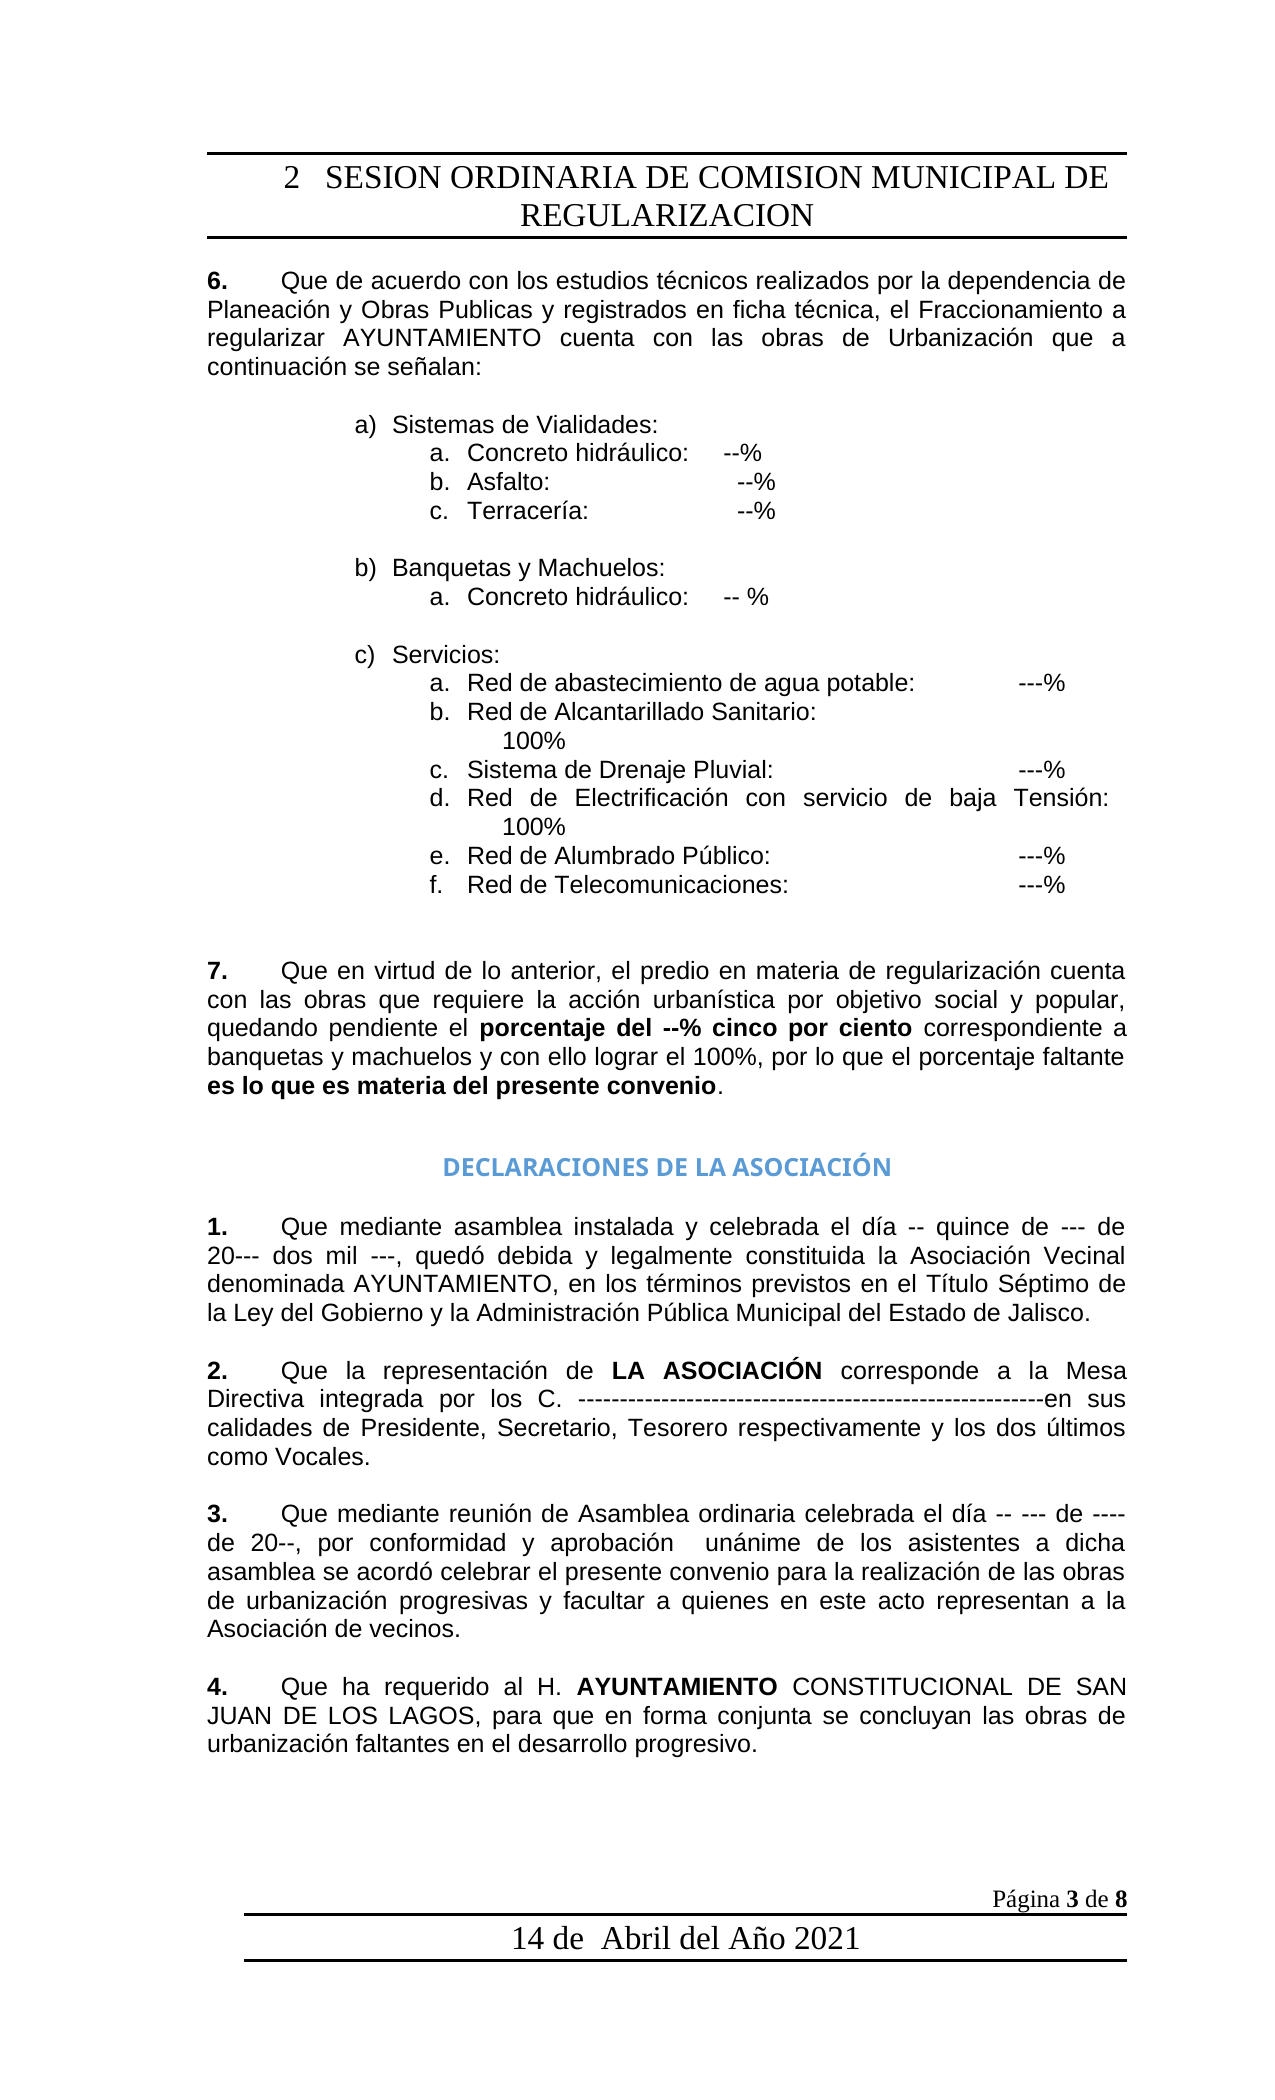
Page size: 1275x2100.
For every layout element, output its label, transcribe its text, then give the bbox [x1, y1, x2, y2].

list Terracería: --% [429, 496, 1127, 524]
text 1. Que mediante asamblea instalada y celebrada el día -- quince de --- de 20--- dos mil ---, quedó debida y legalmente constituida la Asociación Vecinal denominada AYUNTAMIENTO, en los términos previstos en el Título Séptimo de la Ley del Gobierno y la Administración Pública Municipal del Estado de Jalisco. [207, 1212, 1127, 1327]
text 7. Que en virtud de lo anterior, el predio en materia de regularización cuenta con las obras que requiere la acción urbanística por objetivo social y popular, quedando pendiente el porcentaje del --% cinco por ciento correspondiente a banquetas y machuelos y con ello lograr el 100%, por lo que el porcentaje faltante es lo que es materia del presente convenio. [207, 956, 1127, 1099]
list Concreto hidráulico: --% [429, 438, 1127, 467]
list Sistema de Drenaje Pluvial: ---% [429, 754, 1127, 783]
text 4. Que ha requerido al H. AYUNTAMIENTO CONSTITUCIONAL DE SAN JUAN DE LOS LAGOS, para que en forma conjunta se concluyan las obras de urbanización faltantes en el desarrollo progresivo. [207, 1672, 1127, 1758]
list Red de Telecomunicaciones: ---% [429, 869, 1127, 898]
text 6. Que de acuerdo con los estudios técnicos realizados por la dependencia de Planeación y Obras Publicas y registrados en ficha técnica, el Fraccionamiento a regularizar AYUNTAMIENTO cuenta con las obras de Urbanización que a continuación se señalan: [207, 266, 1127, 381]
list Concreto hidráulico: -- % [429, 582, 1127, 611]
text 3. Que mediante reunión de Asamblea ordinaria celebrada el día -- --- de ---- de 20--, por conformidad y aprobación unánime de los asistentes a dicha asamblea se acordó celebrar el presente convenio para la realización de las obras de urbanización progresivas y facultar a quienes en este acto representan a la Asociación de vecinos. [207, 1499, 1127, 1643]
list Red de Alumbrado Público: ---% [429, 841, 1127, 869]
list Sistemas de Vialidades: [354, 409, 1127, 438]
list Asfalto: --% [429, 467, 1127, 496]
list Red de Alcantarillado Sanitario: 100% [429, 697, 1127, 754]
list Red de abastecimiento de agua potable: ---% [429, 668, 1127, 697]
list Red de Electrificación con servicio de baja Tensión: 100% [429, 783, 1127, 841]
text 2. Que la representación de LA ASOCIACIÓN corresponde a la Mesa Directiva integrada por los C. --------------------------------------------------------en sus calidades de Presidente, Secretario, Tesorero respectivamente y los dos últimos como Vocales. [207, 1356, 1127, 1471]
list Banquetas y Machuelos: [354, 553, 1127, 582]
subtitle DECLARACIONES DE LA ASOCIACIÓN [207, 1149, 1127, 1183]
list Servicios: [354, 639, 1127, 668]
